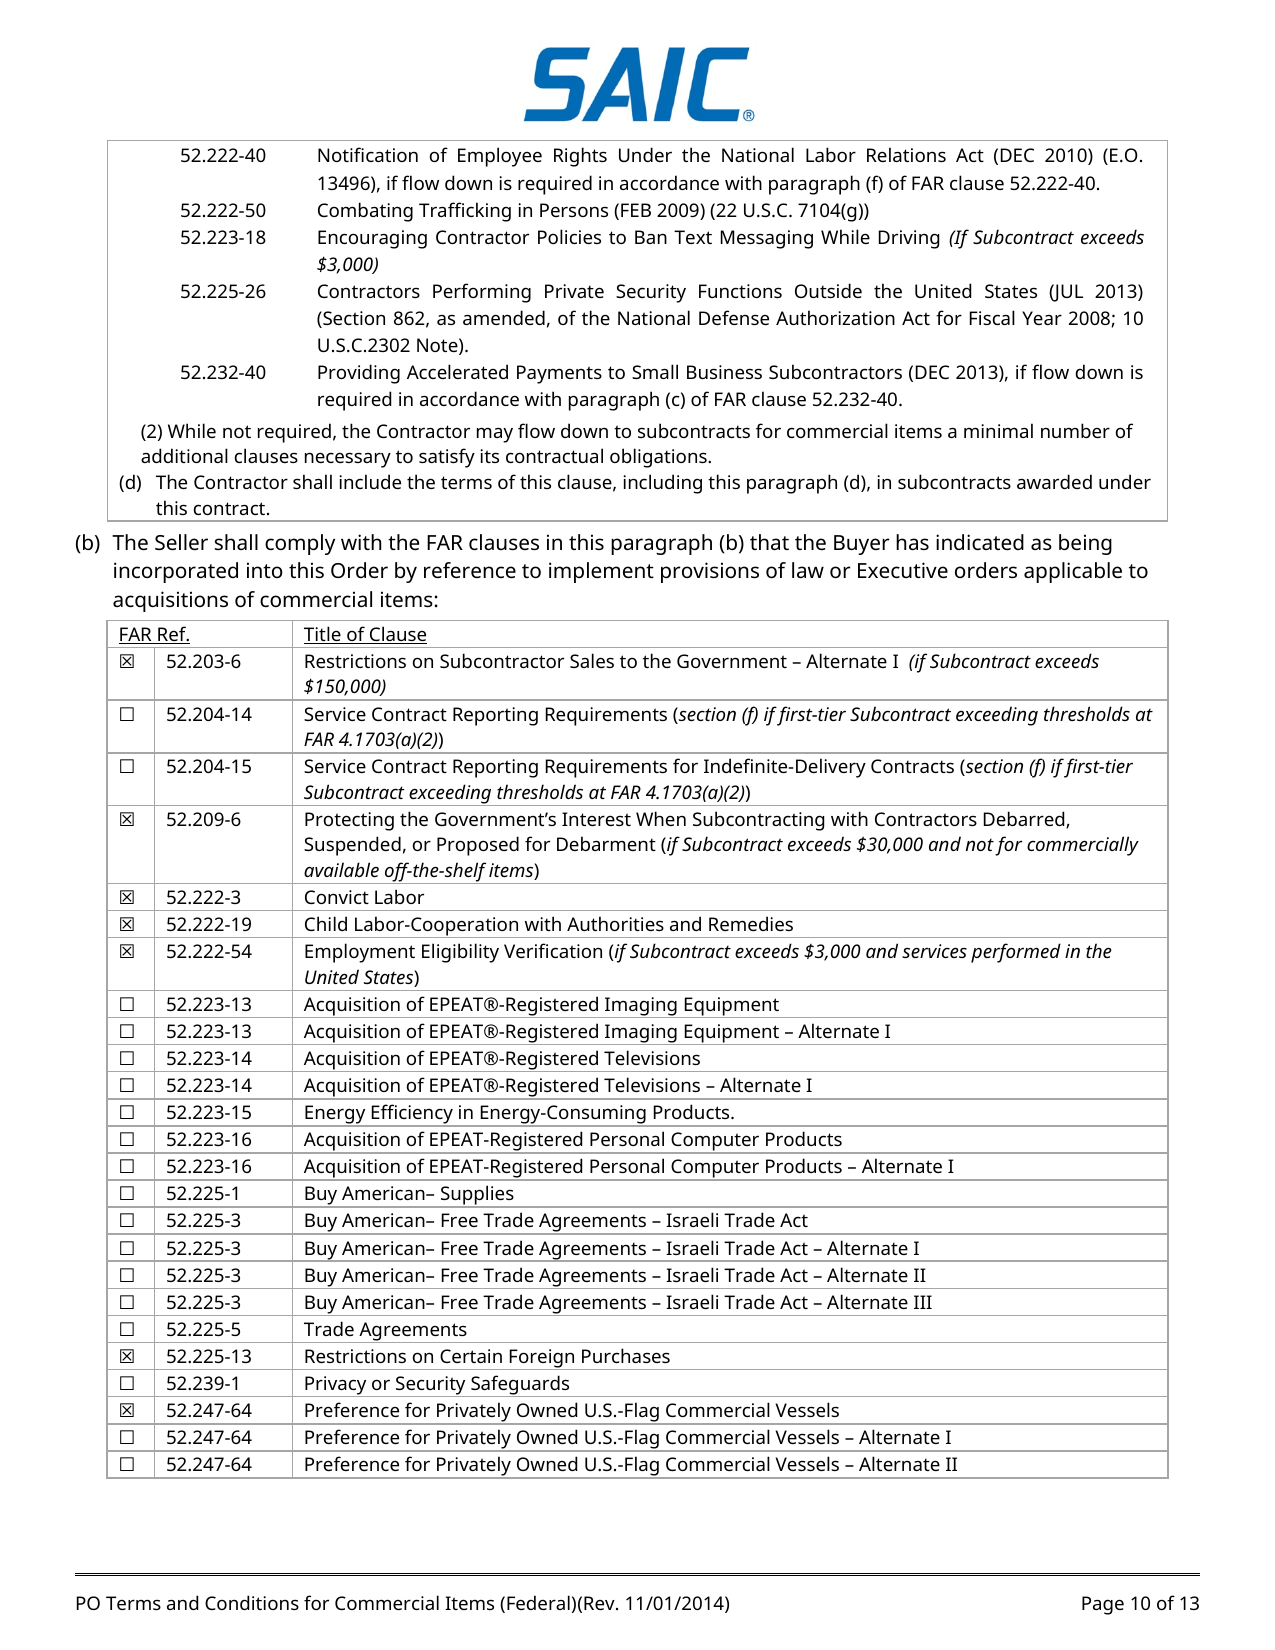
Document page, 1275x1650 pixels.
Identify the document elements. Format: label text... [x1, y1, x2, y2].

table_cell Service Contract Reporting Requirements (section (f) if first-tier Subcontract exceeding thresholds at FAR 4.1703(a)(2)) [293, 701, 1167, 752]
table_cell 52.222-19 [155, 911, 292, 937]
table_cell 52.247-64 [155, 1397, 292, 1423]
table_cell 52.225-3 [155, 1235, 292, 1260]
table_cell Acquisition of EPEAT-Registered Personal Computer Products [293, 1127, 1167, 1152]
table_cell Acquisition of EPEAT®-Registered Televisions [293, 1045, 1167, 1071]
table_cell Privacy or Security Safeguards [293, 1370, 1167, 1396]
table_cell 52.223-13 [155, 1018, 292, 1044]
table_cell Protecting the Government’s Interest When Subcontracting with Contractors Debarred, Suspended, or Proposed for Debarment (if Subcontract exceeds $30,000 and not for commercially available off-the-shelf items) [293, 806, 1167, 883]
table_cell Buy American– Free Trade Agreements – Israeli Trade Act – Alternate I [293, 1235, 1167, 1260]
table_cell Convict Labor [293, 884, 1167, 910]
table_cell Trade Agreements [293, 1316, 1167, 1342]
table_cell Buy American– Supplies [293, 1181, 1167, 1206]
table_cell 52.239-1 [155, 1370, 292, 1396]
table_cell Service Contract Reporting Requirements for Indefinite-Delivery Contracts (section (f) if first-tier Subcontract exceeding thresholds at FAR 4.1703(a)(2)) [293, 754, 1167, 804]
table_cell Preference for Privately Owned U.S.-Flag Commercial Vessels – Alternate I [293, 1425, 1167, 1450]
table_cell 52.225-3 [155, 1289, 292, 1314]
table_cell 52.204-14 [155, 701, 292, 752]
table_cell 52.222-3 [155, 884, 292, 910]
table_cell Restrictions on Certain Foreign Purchases [293, 1343, 1167, 1369]
table_cell 52.225-3 [155, 1262, 292, 1287]
table_cell 52.225-5 [155, 1316, 292, 1342]
table_cell 52.225-1 [155, 1181, 292, 1206]
table_cell 52.223-15 [155, 1100, 292, 1125]
table_cell Acquisition of EPEAT®-Registered Televisions – Alternate I [293, 1072, 1167, 1098]
table_cell 52.223-14 [155, 1072, 292, 1098]
table_cell 52.223-16 [155, 1127, 292, 1152]
table_cell Acquisition of EPEAT®-Registered Imaging Equipment – Alternate I [293, 1018, 1167, 1044]
table_cell Buy American– Free Trade Agreements – Israeli Trade Act – Alternate II [293, 1262, 1167, 1287]
table_cell 52.223-14 [155, 1045, 292, 1071]
table_cell 52.203-6 [155, 648, 292, 699]
table_cell Acquisition of EPEAT-Registered Personal Computer Products – Alternate I [293, 1154, 1167, 1179]
table_cell 52.247-64 [155, 1425, 292, 1450]
table_cell Buy American– Free Trade Agreements – Israeli Trade Act [293, 1208, 1167, 1233]
table_cell Acquisition of EPEAT®-Registered Imaging Equipment [293, 991, 1167, 1017]
table_cell Energy Efficiency in Energy-Consuming Products. [293, 1100, 1167, 1125]
table_cell 52.223-16 [155, 1154, 292, 1179]
table_cell 52.204-15 [155, 754, 292, 804]
table_cell Child Labor-Cooperation with Authorities and Remedies [293, 911, 1167, 937]
text (b) The Seller shall comply with the FAR clauses in this paragraph (b) that the Buyer has indicated as being incorporated into this Order by reference to implement provisions of law or Executive orders applicable to acquisitions of commercial items: [75, 528, 1200, 613]
table_cell Employment Eligibility Verification (if Subcontract exceeds $3,000 and services performed in the United States) [293, 938, 1167, 989]
table_cell 52.223-13 [155, 991, 292, 1017]
table_cell 52.225-13 [155, 1343, 292, 1369]
table_cell Restrictions on Subcontractor Sales to the Government – Alternate I (if Subcontract exceeds $150,000) [293, 648, 1167, 699]
table_cell Preference for Privately Owned U.S.-Flag Commercial Vessels [293, 1397, 1167, 1423]
table_cell Preference for Privately Owned U.S.-Flag Commercial Vessels – Alternate II [293, 1452, 1167, 1477]
picture [506, 28, 769, 140]
table_header FAR Ref. [108, 621, 292, 647]
table_cell 52.225-3 [155, 1208, 292, 1233]
table_cell 52.209-6 [155, 806, 292, 883]
table_cell Buy American– Free Trade Agreements – Israeli Trade Act – Alternate III [293, 1289, 1167, 1314]
table_cell 52.247-64 [155, 1452, 292, 1477]
table_cell 52.222-54 [155, 938, 292, 989]
table_header Title of Clause [293, 621, 1167, 647]
